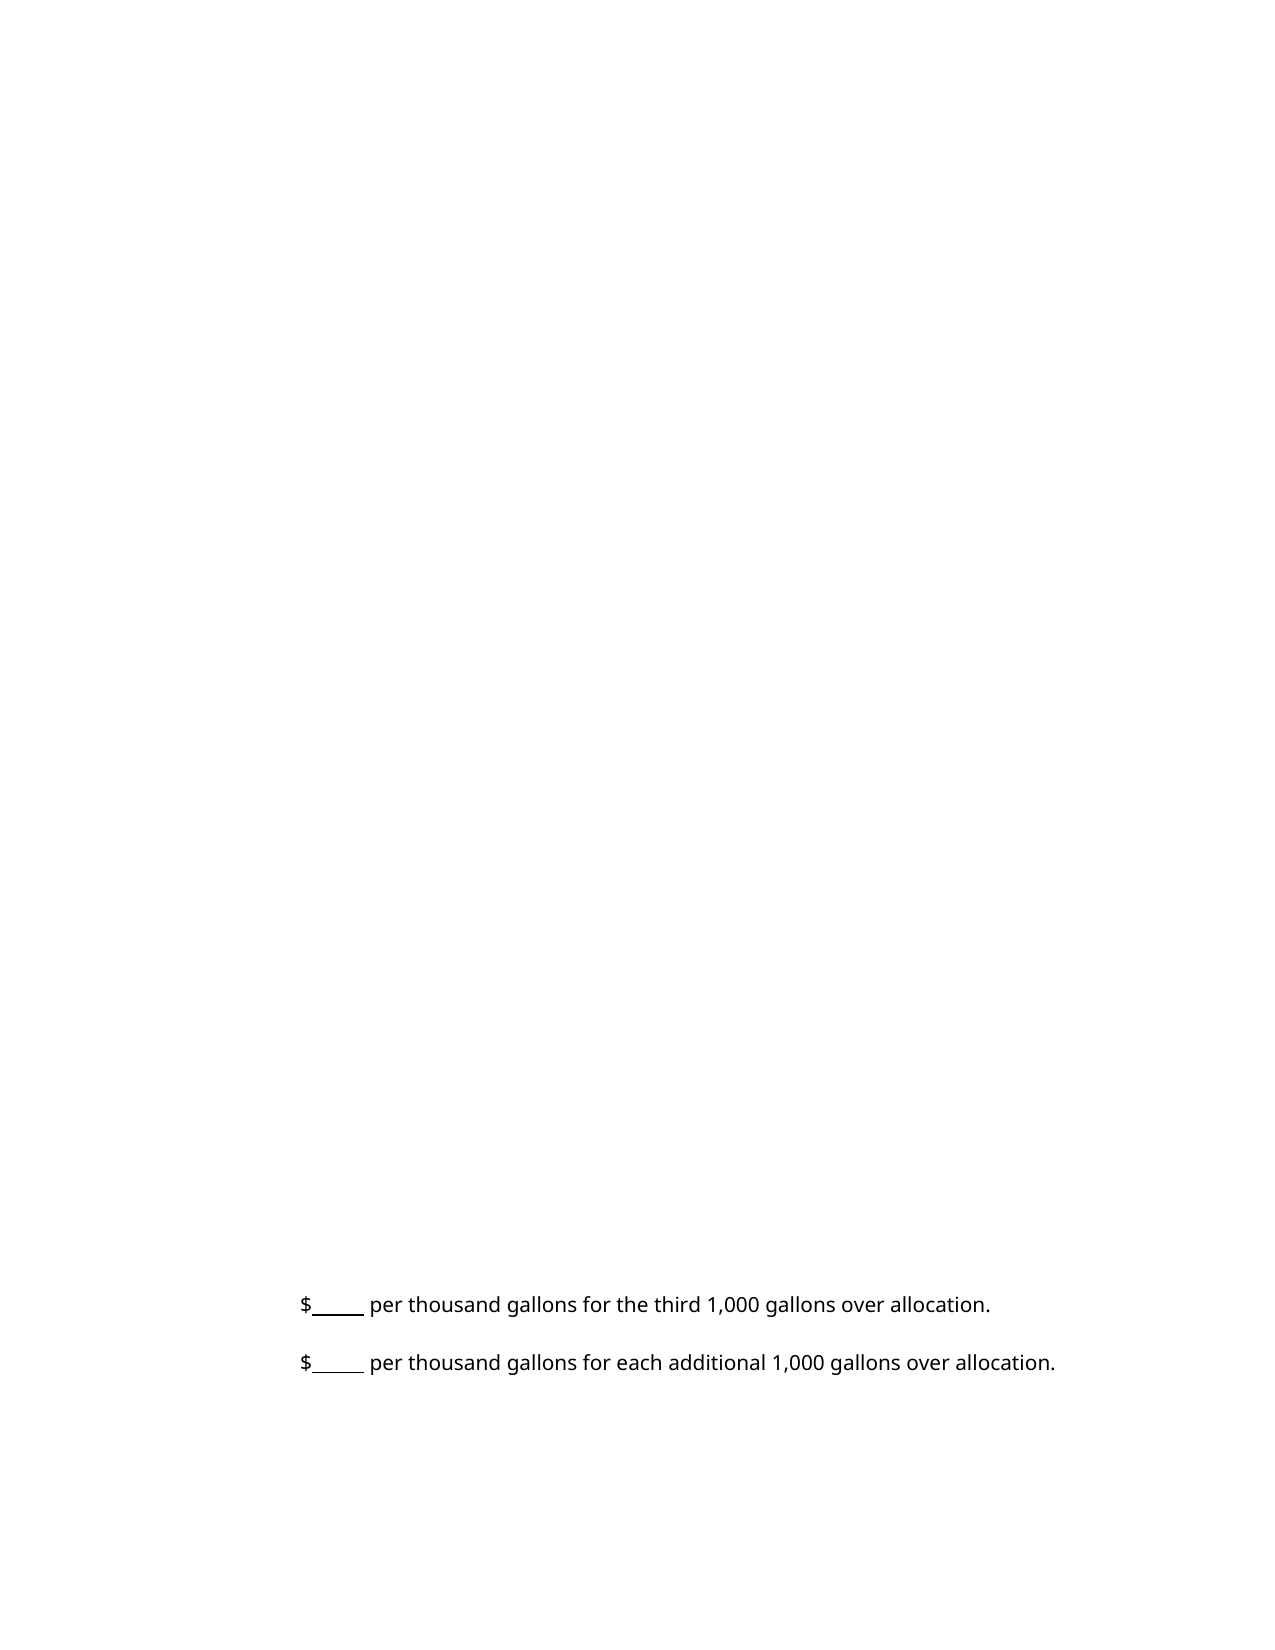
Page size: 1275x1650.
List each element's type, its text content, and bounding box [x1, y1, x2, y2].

text $ per thousand gallons for each additional 1,000 gallons over allocation. [225, 1348, 1125, 1376]
text $ per thousand gallons for the third 1,000 gallons over allocation. [225, 1290, 1125, 1318]
